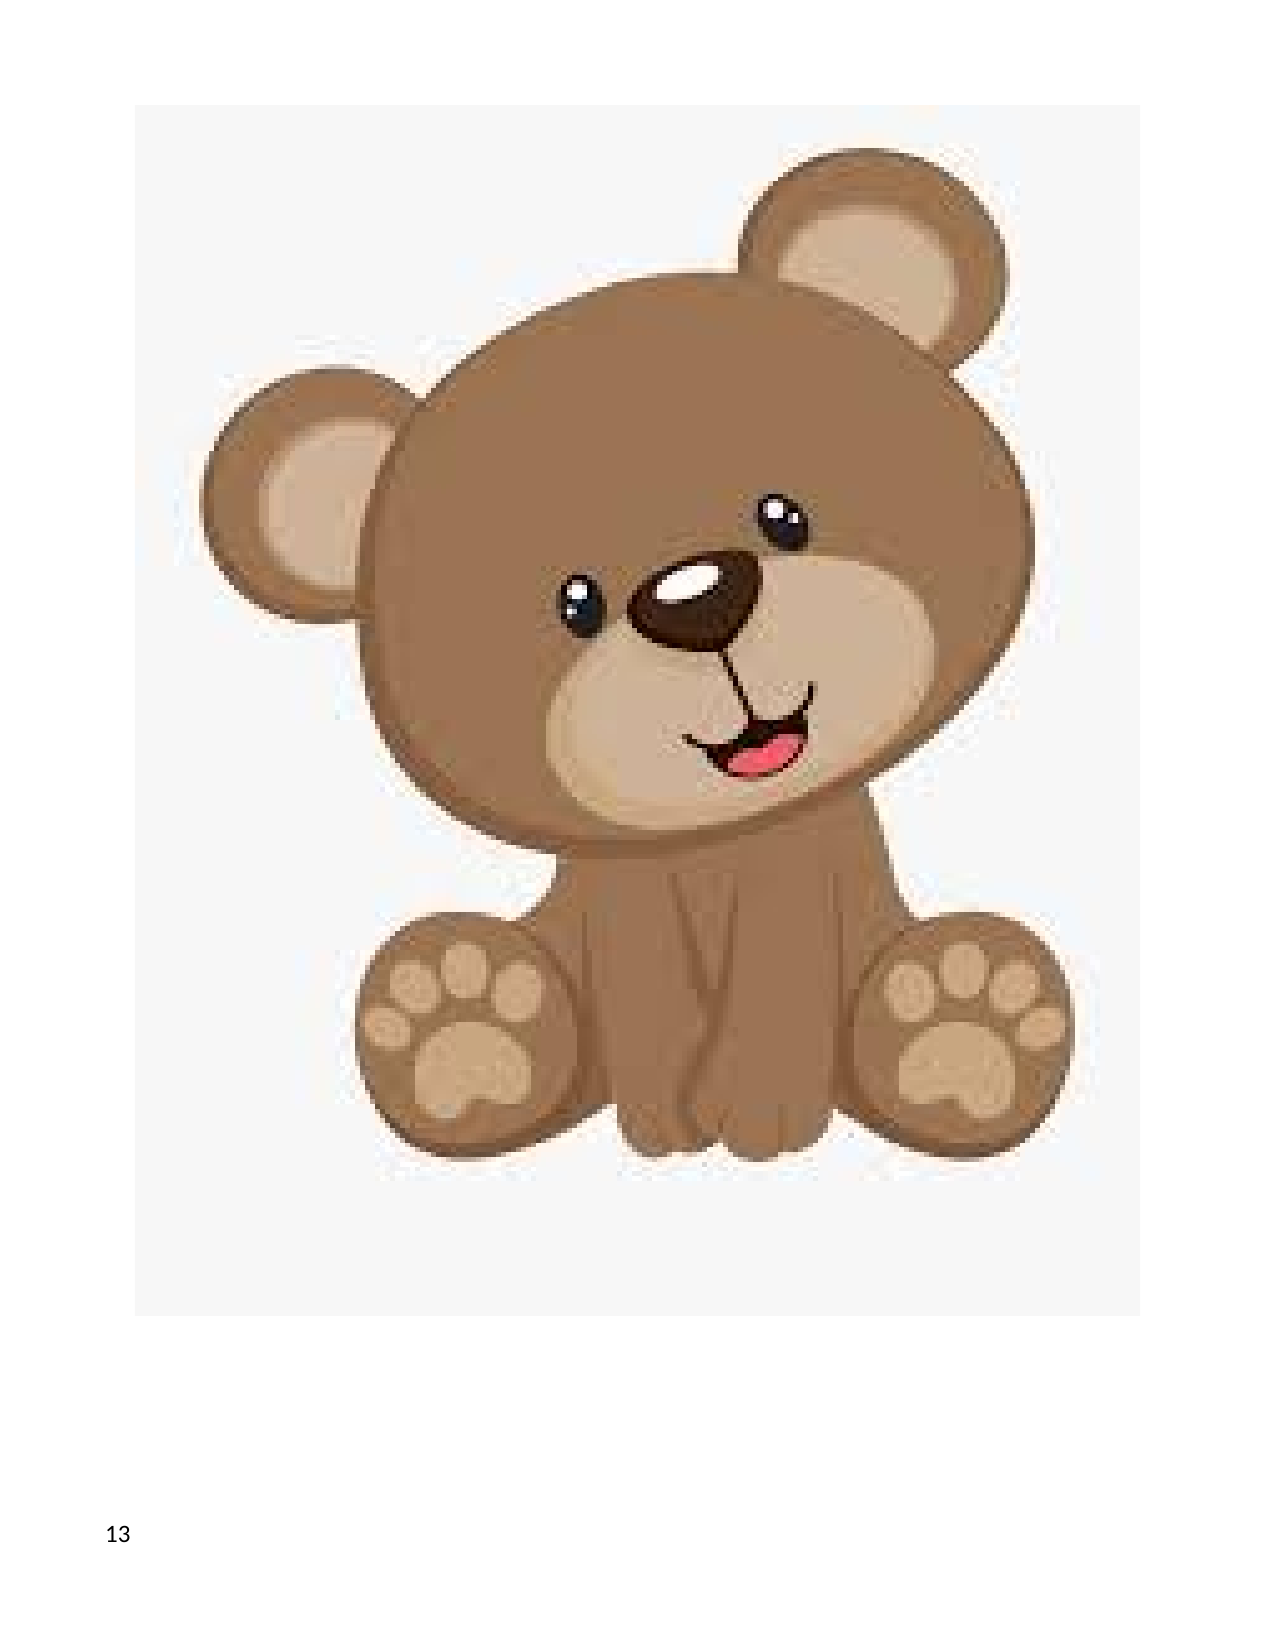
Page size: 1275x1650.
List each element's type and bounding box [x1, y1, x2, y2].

picture [134, 105, 1141, 1316]
